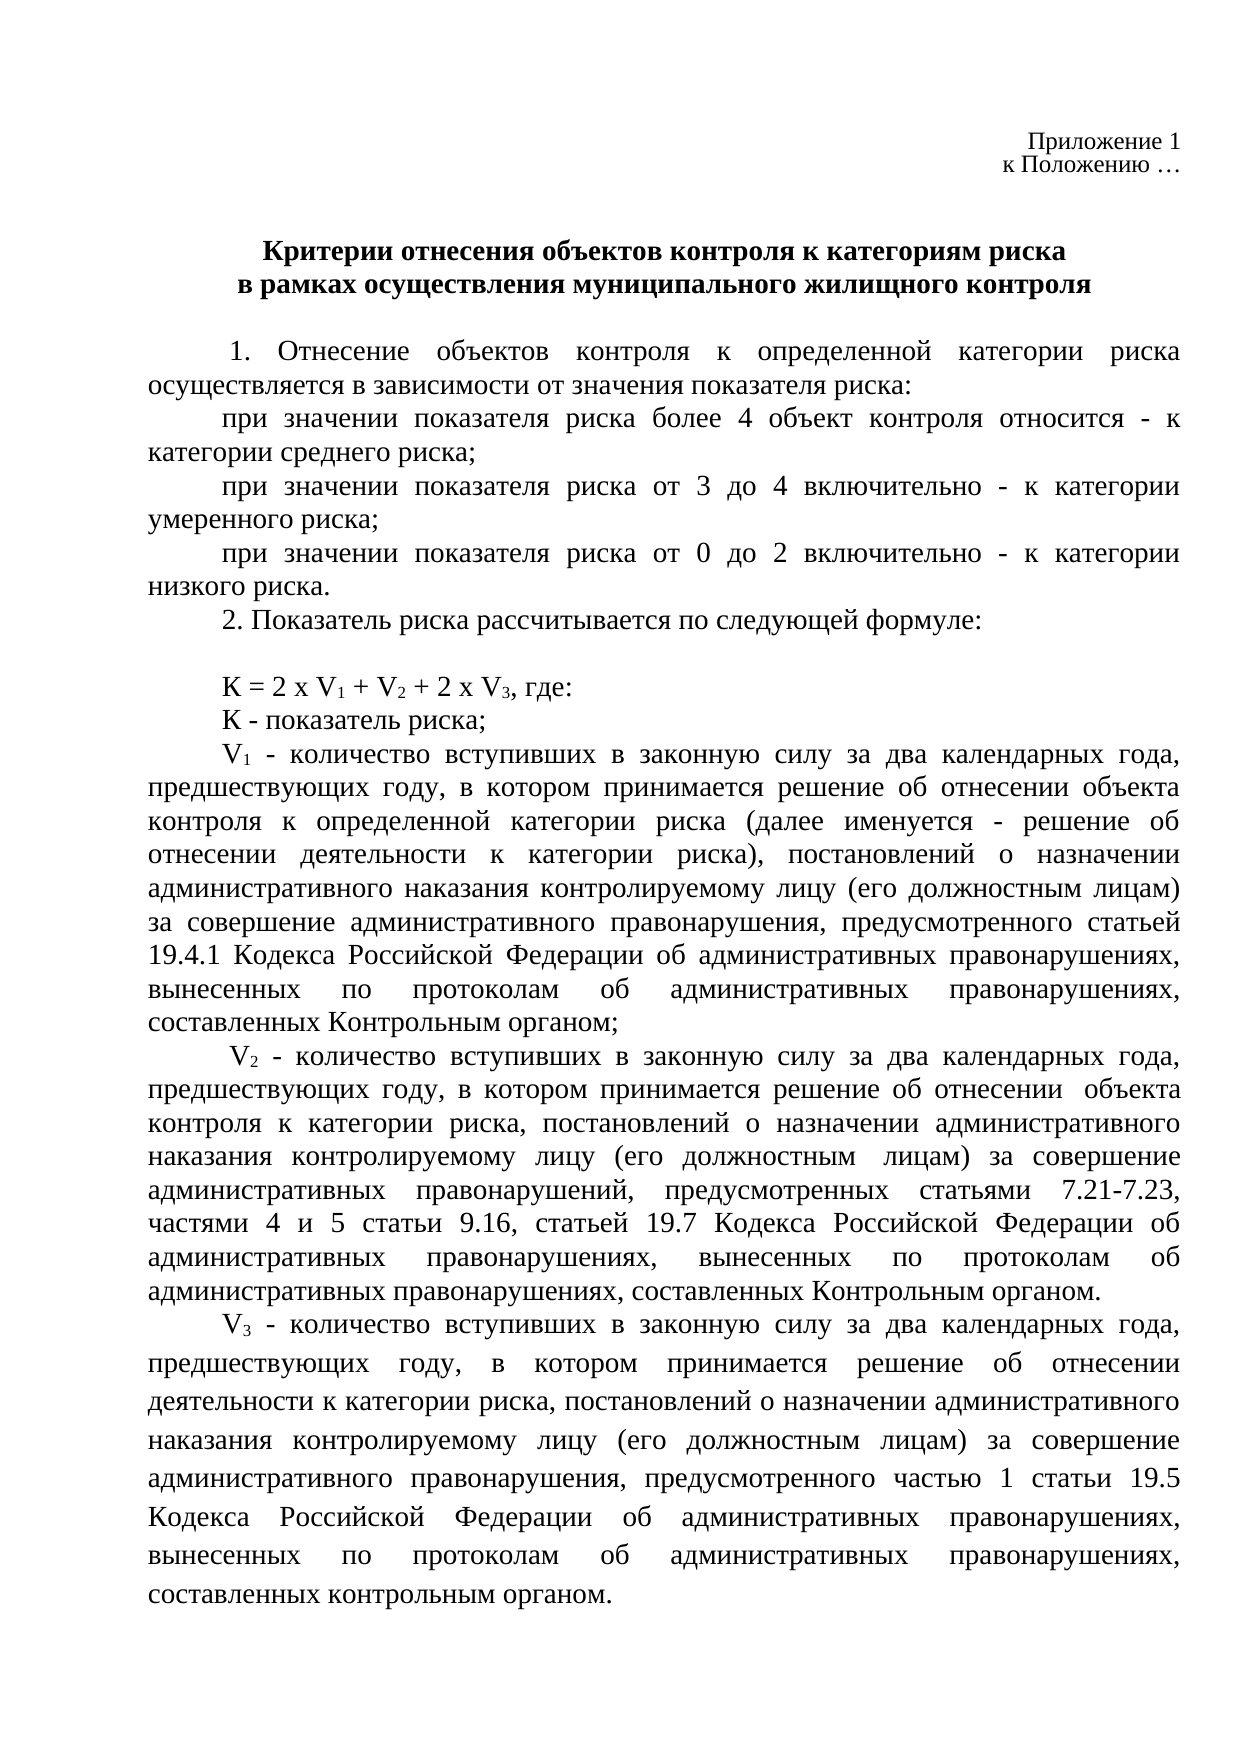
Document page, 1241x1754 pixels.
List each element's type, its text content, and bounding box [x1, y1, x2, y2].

text Критерии отнесения объектов контроля к категориям риска [148, 233, 1181, 266]
text при значении показателя риска от 3 до 4 включительно - к категории умеренного риска; [148, 468, 1181, 535]
text в рамках осуществления муниципального жилищного контроля [148, 266, 1181, 300]
text К = 2 x V1 + V2 + 2 x V3, где: [148, 669, 1181, 702]
text 1. Отнесение объектов контроля к определенной категории риска осуществляется в зависимости от значения показателя риска: [148, 333, 1181, 401]
text V2 - количество вступивших в законную силу за два календарных года, предшествующих году, в котором принимается решение об отнесении объекта контроля к категории риска, постановлений о назначении административного наказания контролируемому лицу (его должностным лицам) за совершение административных правонарушений, предусмотренных статьями 7.21-7.23, частями 4 и 5 статьи 9.16, статьей 19.7 Кодекса Российской Федерации об административных правонарушениях, вынесенных по протоколам об административных правонарушениях, составленных Контрольным органом. [148, 1038, 1181, 1306]
text V1 - количество вступивших в законную силу за два календарных года, предшествующих году, в котором принимается решение об отнесении объекта контроля к определенной категории риска (далее именуется - решение об отнесении деятельности к категории риска), постановлений о назначении административного наказания контролируемому лицу (его должностным лицам) за совершение административного правонарушения, предусмотренного статьей 19.4.1 Кодекса Российской Федерации об административных правонарушениях, вынесенных по протоколам об административных правонарушениях, составленных Контрольным органом; [148, 736, 1181, 1038]
text к Положению … [148, 154, 1181, 177]
text Приложение 1 [148, 131, 1181, 154]
text при значении показателя риска более 4 объект контроля относится - к категории среднего риска; [148, 401, 1181, 468]
text 2. Показатель риска рассчитывается по следующей формуле: [148, 602, 1181, 635]
text при значении показателя риска от 0 до 2 включительно - к категории низкого риска. [148, 535, 1181, 602]
text К - показатель риска; [148, 702, 1181, 736]
text V3 - количество вступивших в законную силу за два календарных года, предшествующих году, в котором принимается решение об отнесении деятельности к категории риска, постановлений о назначении административного наказания контролируемому лицу (его должностным лицам) за совершение административного правонарушения, предусмотренного частью 1 статьи 19.5 Кодекса Российской Федерации об административных правонарушениях, вынесенных по протоколам об административных правонарушениях, составленных контрольным органом. [148, 1306, 1181, 1609]
